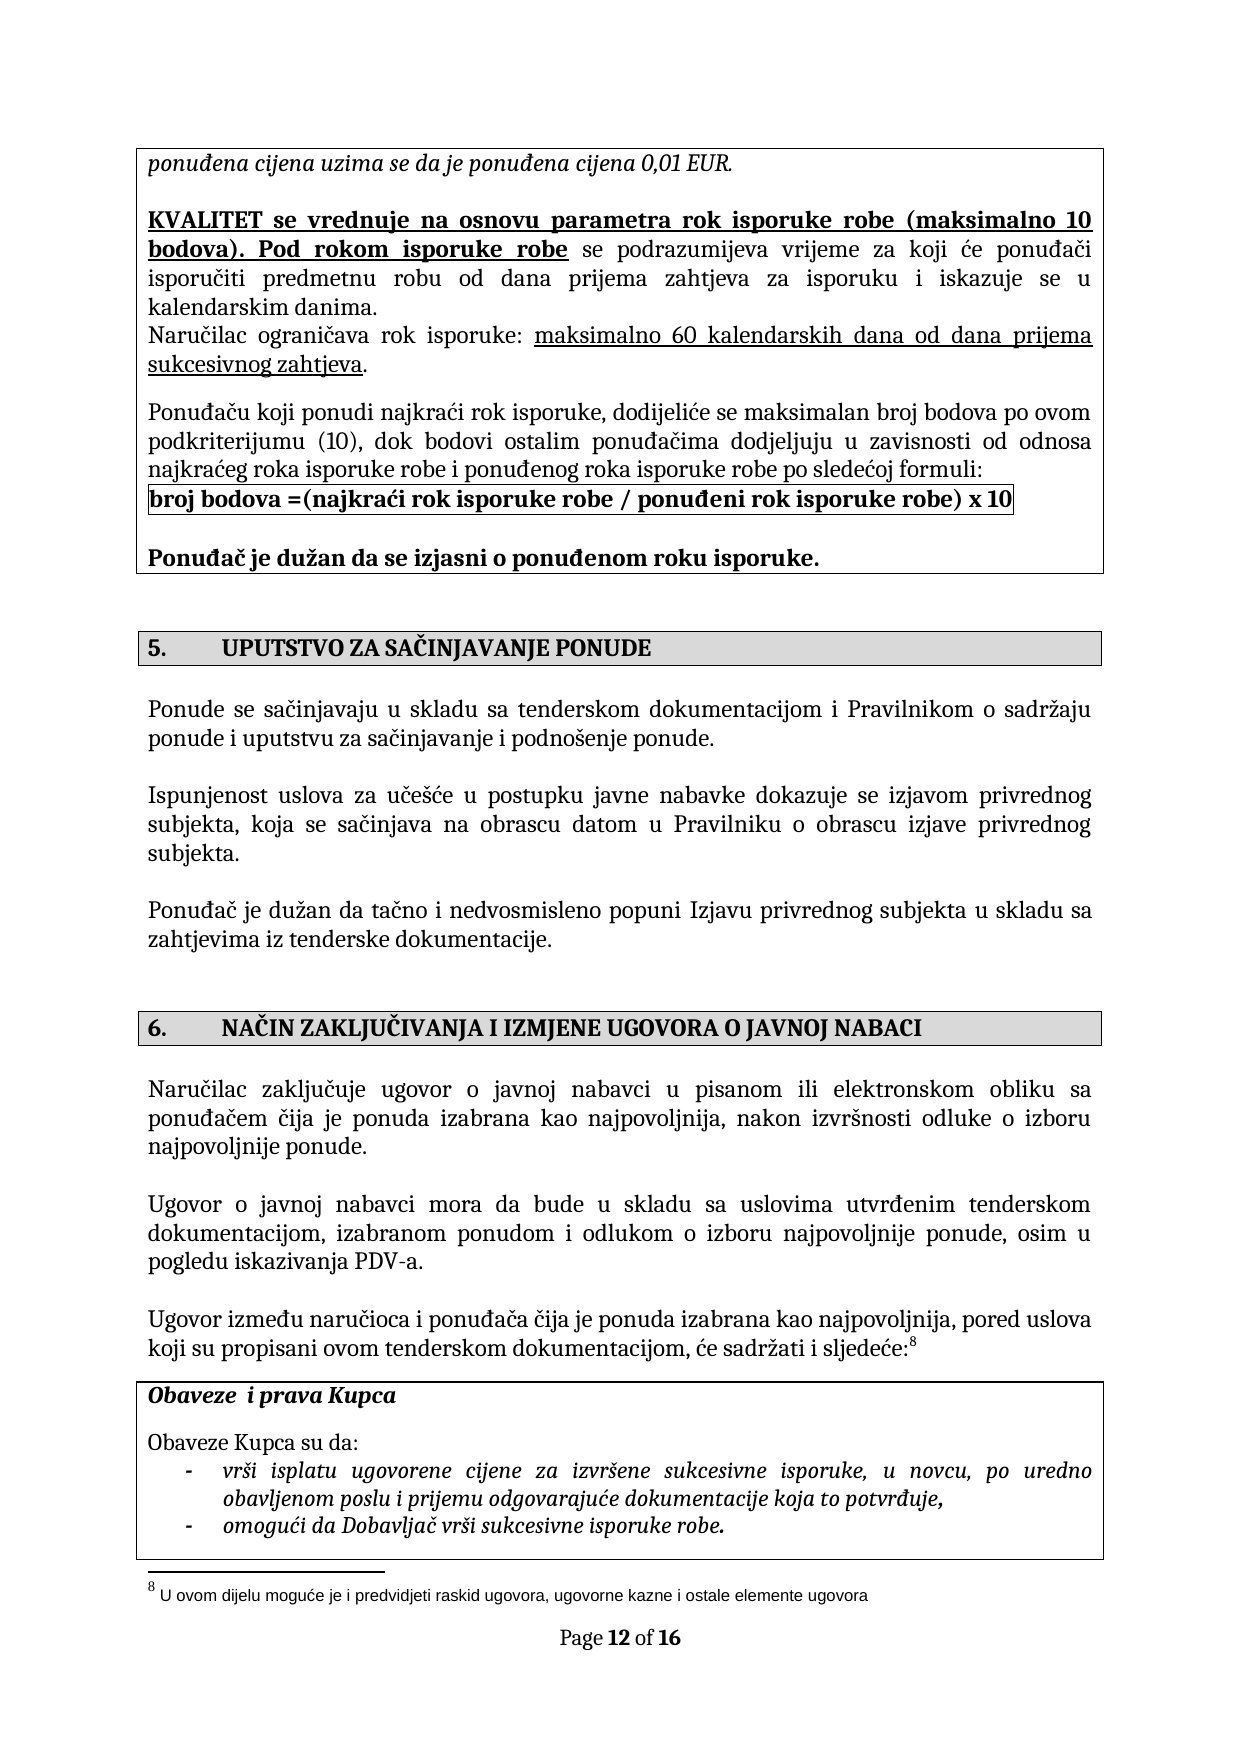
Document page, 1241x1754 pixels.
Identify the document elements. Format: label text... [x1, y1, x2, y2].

text Ponude se sačinjavaju u skladu sa tenderskom dokumentacijom i Pravilnikom o sadržaju ponude i uputstvu za sačinjavanje i podnošenje ponude. [148, 695, 1093, 752]
text Ponuđač je dužan da tačno i nedvosmisleno popuni Izjavu privrednog subjekta u skladu sa zahtjevima iz tenderske dokumentacije. [148, 896, 1093, 953]
text Naručilac zaključuje ugovor o javnoj nabavci u pisanom ili elektronskom obliku sa ponuđačem čija je ponuda izabrana kao najpovoljnija, nakon izvršnosti odluke o izboru najpovoljnije ponude. [148, 1075, 1093, 1161]
text Ugovor o javnoj nabavci mora da bude u skladu sa uslovima utvrđenim tenderskom dokumentacijom, izabranom ponudom i odlukom o izboru najpovoljnije ponude, osim u pogledu iskazivanja PDV-a. [148, 1190, 1093, 1276]
text Ispunjenost uslova za učešće u postupku javne nabavke dokazuje se izjavom privrednog subjekta, koja se sačinjava na obrascu datom u Pravilniku o obrascu izjave privrednog subjekta. [148, 781, 1093, 867]
text Ugovor između naručioca i ponuđača čija je ponuda izabrana kao najpovoljnija, pored uslova koji su propisani ovom tenderskom dokumentacijom, će sadržati i sljedeće: [148, 1305, 1093, 1362]
list UPUTSTVO ZA SAČINJAVANJE PONUDE [139, 632, 1101, 665]
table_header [137, 149, 1103, 572]
list NAČIN ZAKLJUČIVANJA I IZMJENE UGOVORA O JAVNOJ NABACI [139, 1012, 1101, 1045]
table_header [137, 1383, 1103, 1559]
